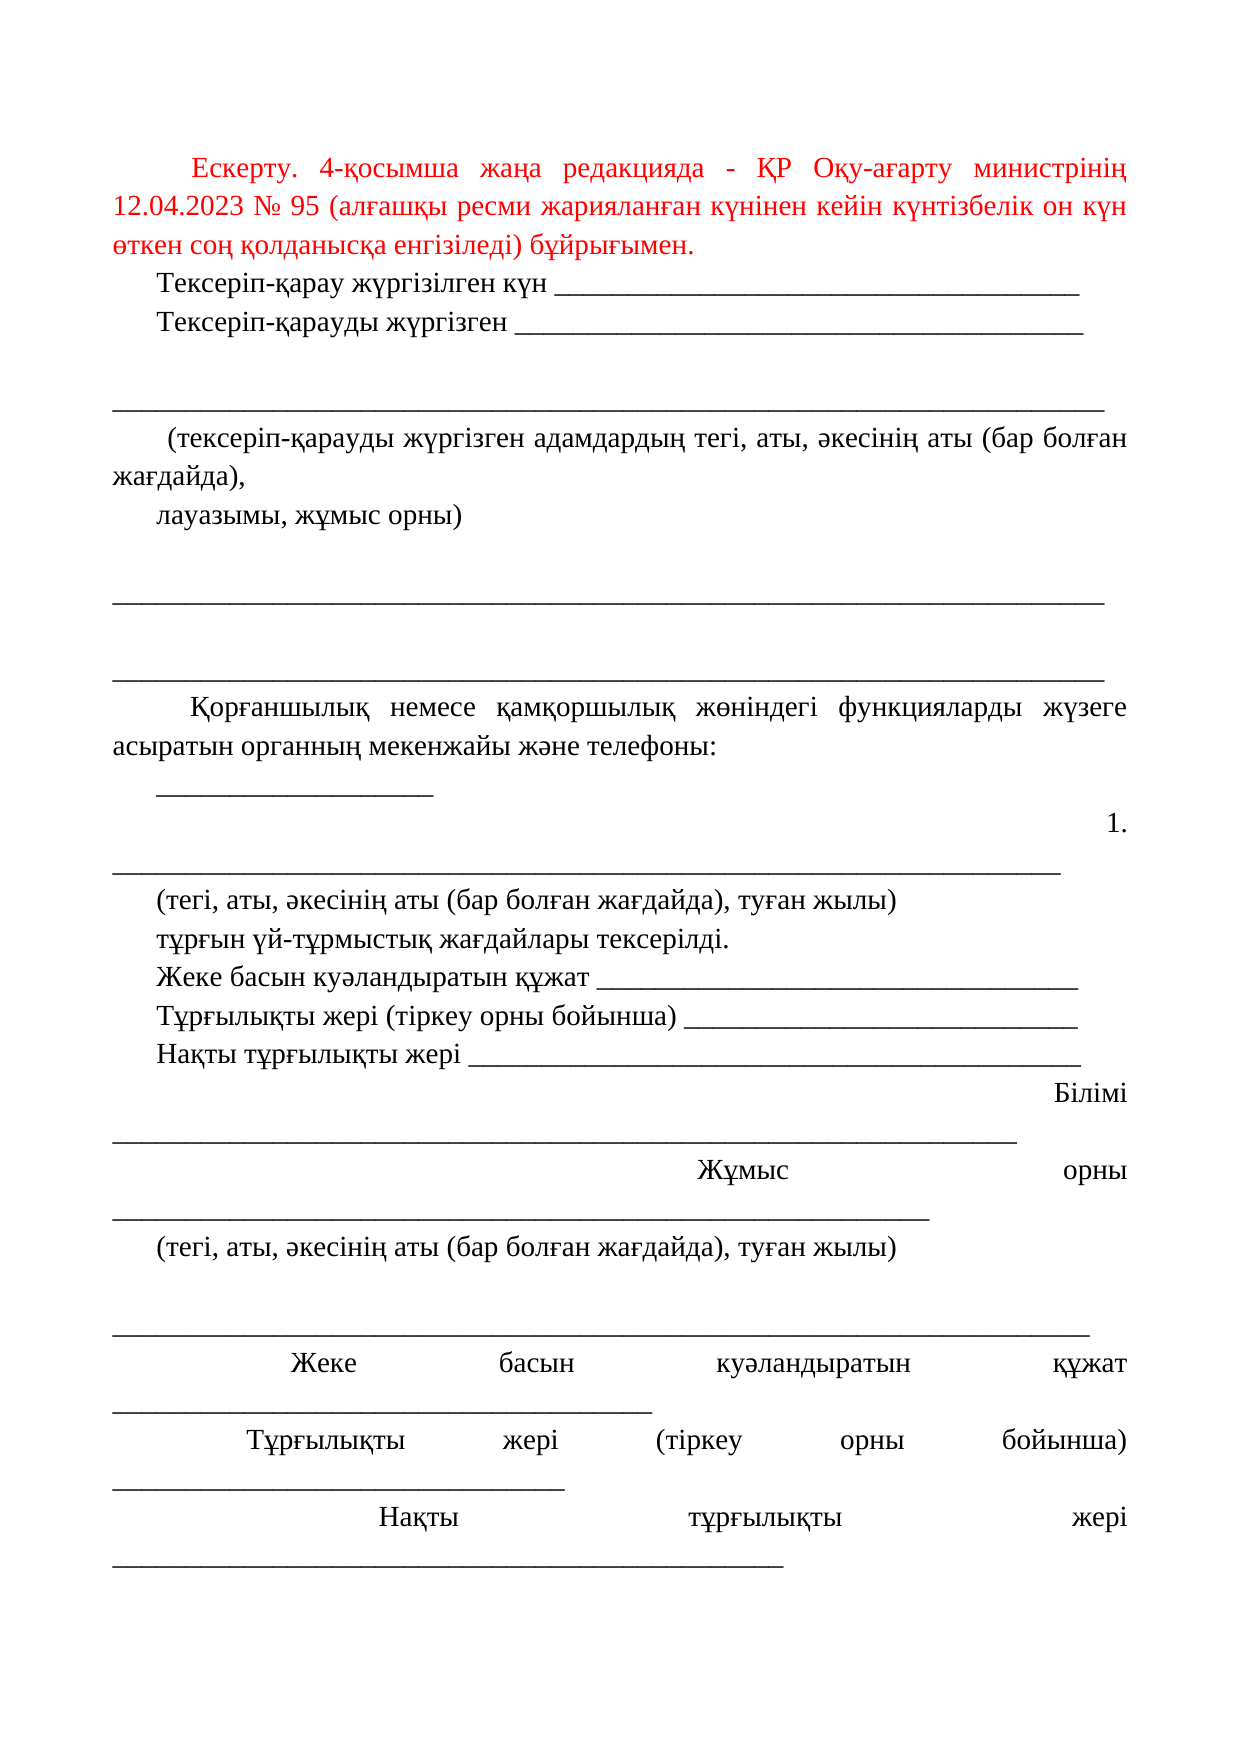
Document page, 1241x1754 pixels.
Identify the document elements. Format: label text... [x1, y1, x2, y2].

text ___________________________________________________________________ [112, 1268, 1128, 1340]
text (тегі, аты, әкесінің аты (бар болған жағдайда), туған жылы) [112, 882, 1128, 916]
text Нақты тұрғылықты жері ______________________________________________ [112, 1499, 1128, 1571]
text Ескерту. 4-қосымша жаңа редакцияда - ҚР Оқу-ағарту министрінің 12.04.2023 № 95 (алғашқы ресми жарияланған күнінен кейін күнтізбелік он күн өткен соң қолданысқа енгізіледі) бұйрығымен. [112, 150, 1128, 261]
text 1. _________________________________________________________________ [112, 805, 1128, 877]
text Білімі ______________________________________________________________ [112, 1075, 1128, 1147]
text Жұмыс орны ________________________________________________________ [112, 1152, 1128, 1224]
text ____________________________________________________________________ [112, 535, 1128, 607]
text ____________________________________________________________________ [112, 343, 1128, 415]
text тұрғын үй-тұрмыстық жағдайлары тексерілді. [112, 921, 1128, 954]
text Нақты тұрғылықты жері __________________________________________ [112, 1036, 1128, 1070]
text ___________________ [112, 767, 1128, 800]
text Жеке басын куәландыратын құжат _________________________________ [112, 959, 1128, 993]
text ____________________________________________________________________ [112, 612, 1128, 684]
text лауазымы, жұмыс орны) [112, 497, 1128, 530]
text Тұрғылықты жері (тіркеу орны бойынша) ___________________________ [112, 998, 1128, 1031]
text Тексеріп-қарау жүргізілген күн ____________________________________ [112, 266, 1128, 299]
text Жеке басын куәландыратын құжат _____________________________________ [112, 1345, 1128, 1417]
text Тексеріп-қарауды жүргізген _______________________________________ [112, 304, 1128, 338]
text (тегі, аты, әкесінің аты (бар болған жағдайда), туған жылы) [112, 1229, 1128, 1263]
text (тексеріп-қарауды жүргізген адамдардың тегі, аты, әкесінің аты (бар болған жағдайда), [112, 420, 1128, 492]
text Қорғаншылық немесе қамқоршылық жөніндегі функцияларды жүзеге асыратын органның мекенжайы және телефоны: [112, 689, 1128, 762]
text Тұрғылықты жері (тіркеу орны бойынша) _______________________________ [112, 1422, 1128, 1494]
